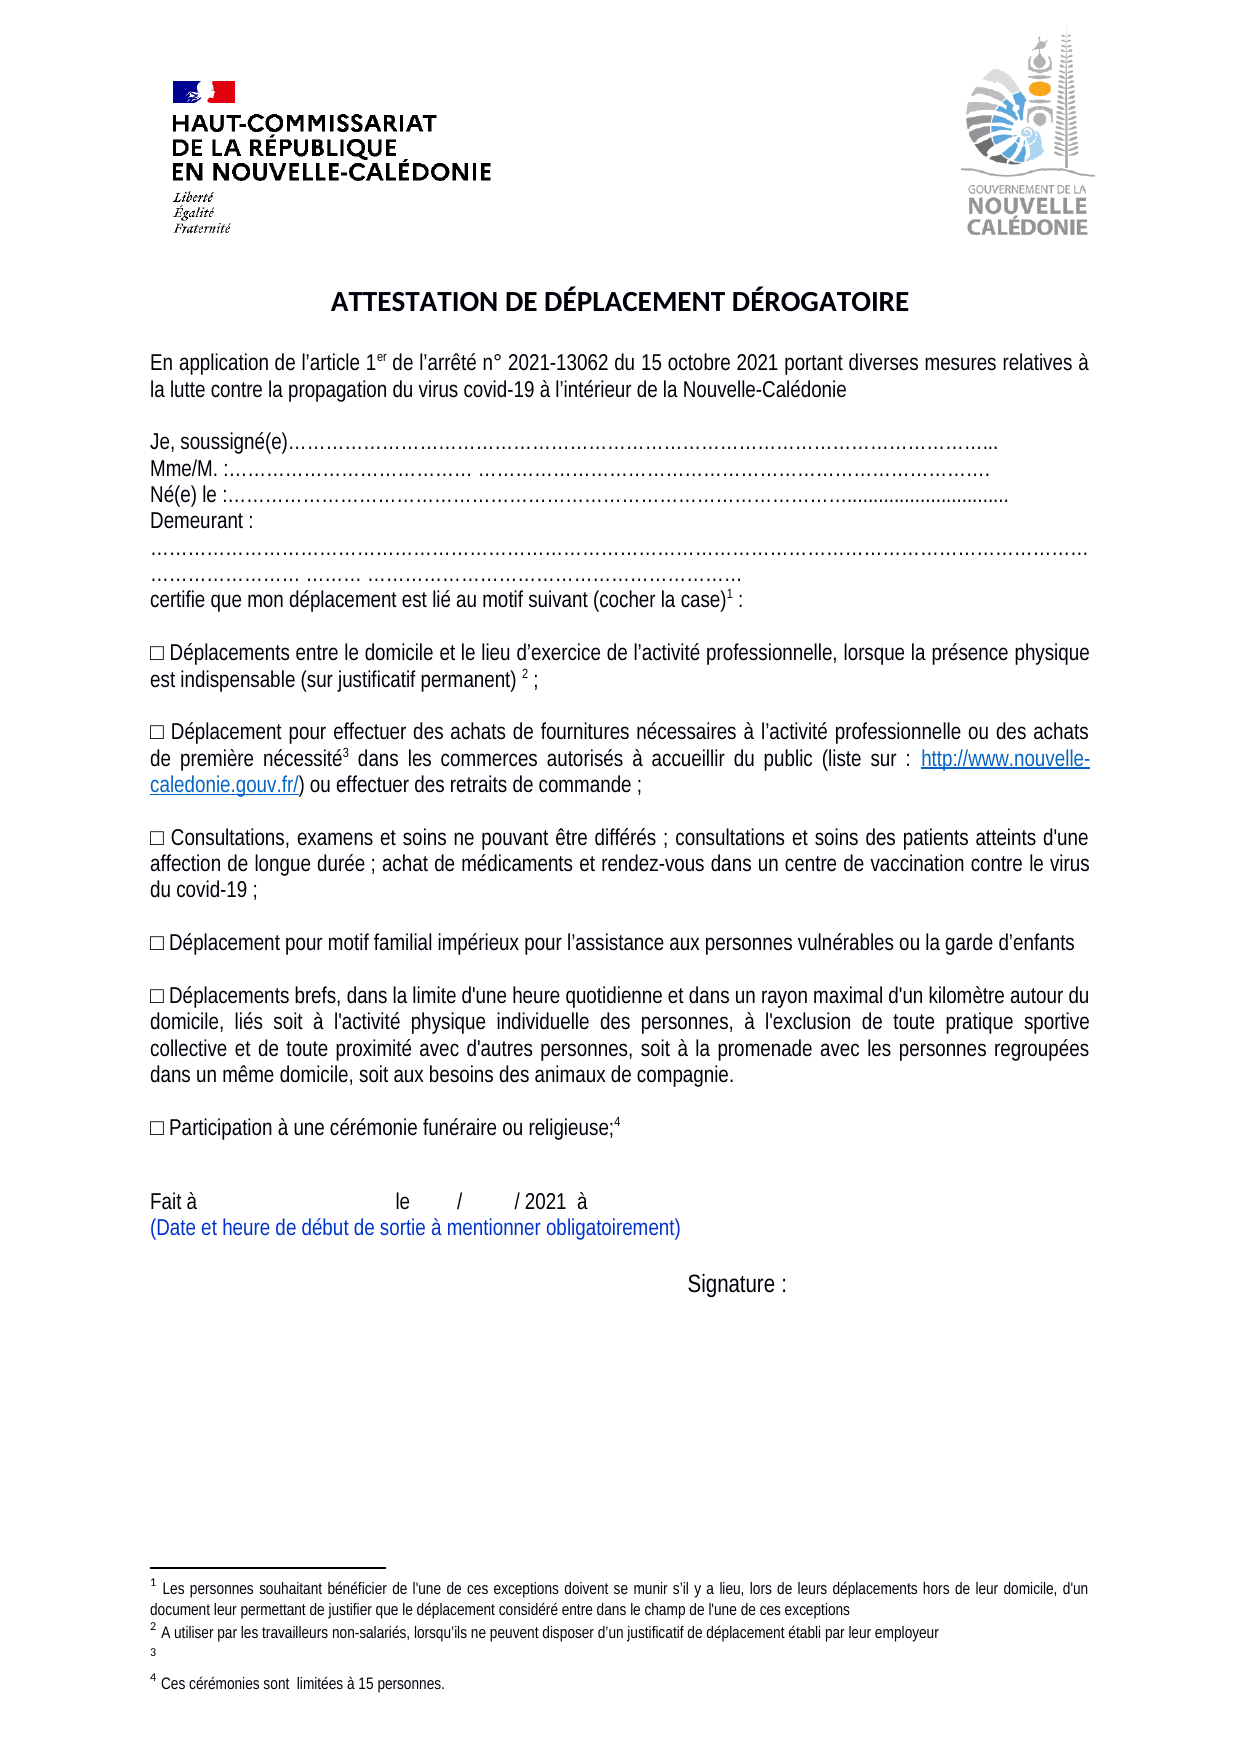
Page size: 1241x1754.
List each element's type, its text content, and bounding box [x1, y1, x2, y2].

text □ Déplacement pour motif familial impérieux pour l’assistance aux personnes vulnérables ou la garde d’enfants [150, 929, 1090, 955]
text Je, soussigné(e)…………………………………………………………………………………………………... [150, 428, 1090, 455]
text Signature : [600, 1269, 1090, 1298]
text □ Participation à une cérémonie funéraire ou religieuse; [150, 1113, 1090, 1140]
text (Date et heure de début de sortie à mentionner obligatoirement) [150, 1214, 1090, 1241]
text Mme/M. :………………………………… ………………………………………………………………………. [150, 455, 1090, 481]
text □ Déplacement pour effectuer des achats de fournitures nécessaires à l’activité professionnelle ou des achats de première nécessité dans les commerces autorisés à accueillir du public (liste sur : http://www.nouvelle-caledonie.gouv.fr/) ou effectuer des retraits de commande ; [150, 718, 1090, 797]
text Demeurant :………………………………………………………………………………………………………………………………………………………… ……… …………………………………………………… [150, 507, 1090, 586]
text □ Déplacements brefs, dans la limite d'une heure quotidienne et dans un rayon maximal d'un kilomètre autour du domicile, liés soit à l'activité physique individuelle des personnes, à l'exclusion de toute pratique sportive collective et de toute proximité avec d'autres personnes, soit à la promenade avec les personnes regroupées dans un même domicile, soit aux besoins des animaux de compagnie. [150, 982, 1090, 1087]
text certifie que mon déplacement est lié au motif suivant (cocher la case) : [150, 586, 1090, 613]
text ATTESTATION DE DÉPLACEMENT DÉROGATOIRE [150, 283, 1090, 319]
text Fait à le / / 2021 à [150, 1188, 1090, 1214]
text □ Déplacements entre le domicile et le lieu d’exercice de l’activité professionnelle, lorsque la présence physique est indispensable (sur justificatif permanent) ; [150, 639, 1090, 692]
text □ Consultations, examens et soins ne pouvant être différés ; consultations et soins des patients atteints d'une affection de longue durée ; achat de médicaments et rendez-vous dans un centre de vaccination contre le virus du covid-19 ; [150, 824, 1090, 903]
text En application de l’article 1er de l’arrêté n° 2021-13062 du 15 octobre 2021 portant diverses mesures relatives à la lutte contre la propagation du virus covid-19 à l’intérieur de la Nouvelle-Calédonie [150, 349, 1090, 402]
text Né(e) le :………………………………………………………………………………………............................... [150, 481, 1090, 507]
picture [150, 59, 513, 255]
picture [961, 24, 1096, 235]
